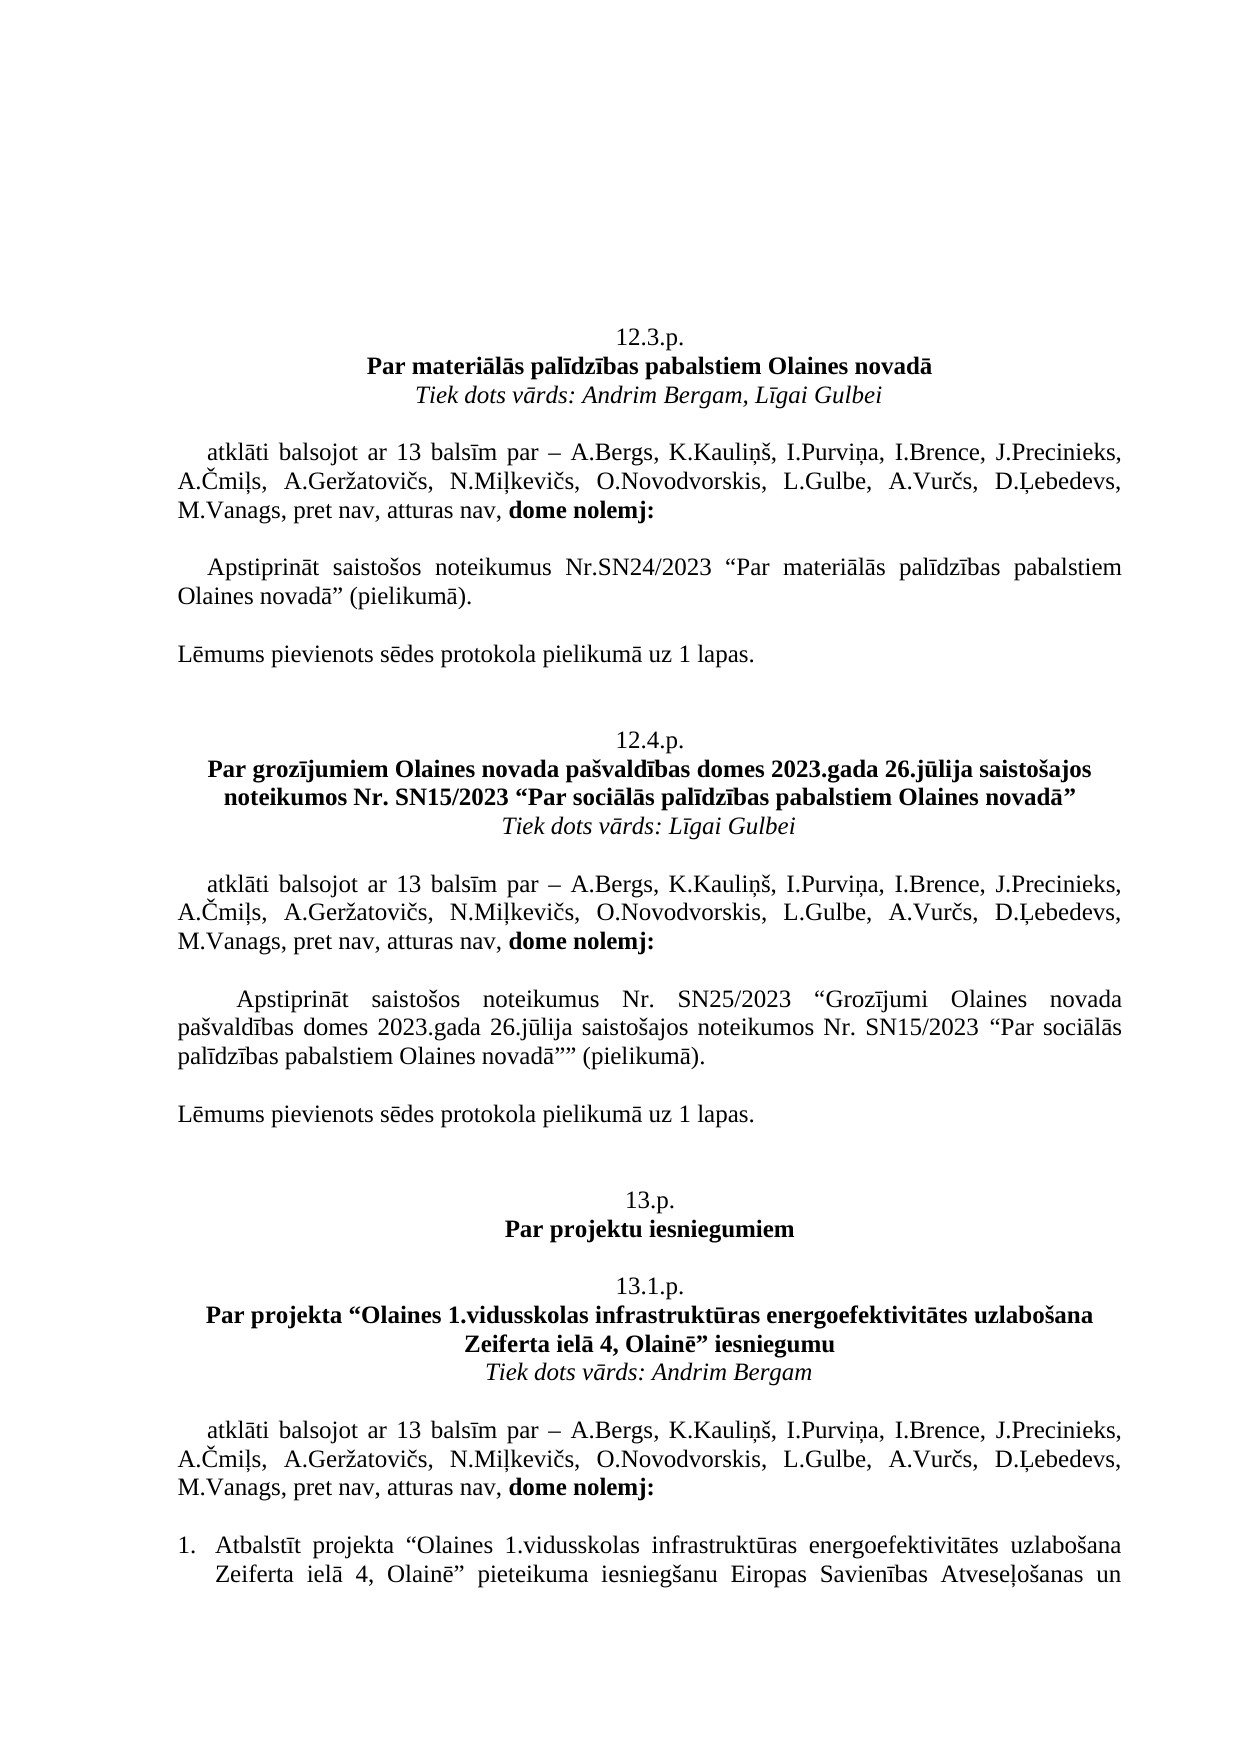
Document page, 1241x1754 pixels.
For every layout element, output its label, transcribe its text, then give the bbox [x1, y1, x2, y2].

text Tiek dots vārds: Andrim Bergam [177, 1357, 1122, 1386]
text Tiek dots vārds: Līgai Gulbei [177, 811, 1122, 840]
text 12.3.p. [177, 322, 1122, 351]
text atklāti balsojot ar 13 balsīm par – A.Bergs, K.Kauliņš, I.Purviņa, I.Brence, J.Precinieks, A.Čmiļs, A.Geržatovičs, N.Miļkevičs, O.Novodvorskis, L.Gulbe, A.Vurčs, D.Ļebedevs, M.Vanags, pret nav, atturas nav, dome nolemj: [177, 1415, 1122, 1501]
text atklāti balsojot ar 13 balsīm par – A.Bergs, K.Kauliņš, I.Purviņa, I.Brence, J.Precinieks, A.Čmiļs, A.Geržatovičs, N.Miļkevičs, O.Novodvorskis, L.Gulbe, A.Vurčs, D.Ļebedevs, M.Vanags, pret nav, atturas nav, dome nolemj: [177, 437, 1122, 524]
text atklāti balsojot ar 13 balsīm par – A.Bergs, K.Kauliņš, I.Purviņa, I.Brence, J.Precinieks, A.Čmiļs, A.Geržatovičs, N.Miļkevičs, O.Novodvorskis, L.Gulbe, A.Vurčs, D.Ļebedevs, M.Vanags, pret nav, atturas nav, dome nolemj: [177, 869, 1122, 955]
text Par projektu iesniegumiem [177, 1214, 1122, 1242]
text 13.1.p. [177, 1271, 1122, 1300]
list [177, 1530, 1122, 1587]
text 13.p. [177, 1185, 1122, 1214]
text 12.4.p. [177, 725, 1122, 754]
text Lēmums pievienots sēdes protokola pielikumā uz 1 lapas. [177, 639, 1122, 667]
text Apstiprināt saistošos noteikumus Nr.SN24/2023 “Par materiālās palīdzības pabalstiem Olaines novadā” (pielikumā). [177, 552, 1122, 610]
text Lēmums pievienots sēdes protokola pielikumā uz 1 lapas. [177, 1099, 1122, 1127]
text Par projekta “Olaines 1.vidusskolas infrastruktūras energoefektivitātes uzlabošana Zeiferta ielā 4, Olainē” iesniegumu [177, 1300, 1122, 1357]
text Tiek dots vārds: Andrim Bergam, Līgai Gulbei [177, 380, 1122, 409]
text Par grozījumiem Olaines novada pašvaldības domes 2023.gada 26.jūlija saistošajos noteikumos Nr. SN15/2023 “Par sociālās palīdzības pabalstiem Olaines novadā” [259, 754, 1122, 811]
text Par materiālās palīdzības pabalstiem Olaines novadā [177, 351, 1122, 380]
text Apstiprināt saistošos noteikumus Nr. SN25/2023 “Grozījumi Olaines novada pašvaldības domes 2023.gada 26.jūlija saistošajos noteikumos Nr. SN15/2023 “Par sociālās palīdzības pabalstiem Olaines novadā”” (pielikumā). [177, 984, 1122, 1070]
